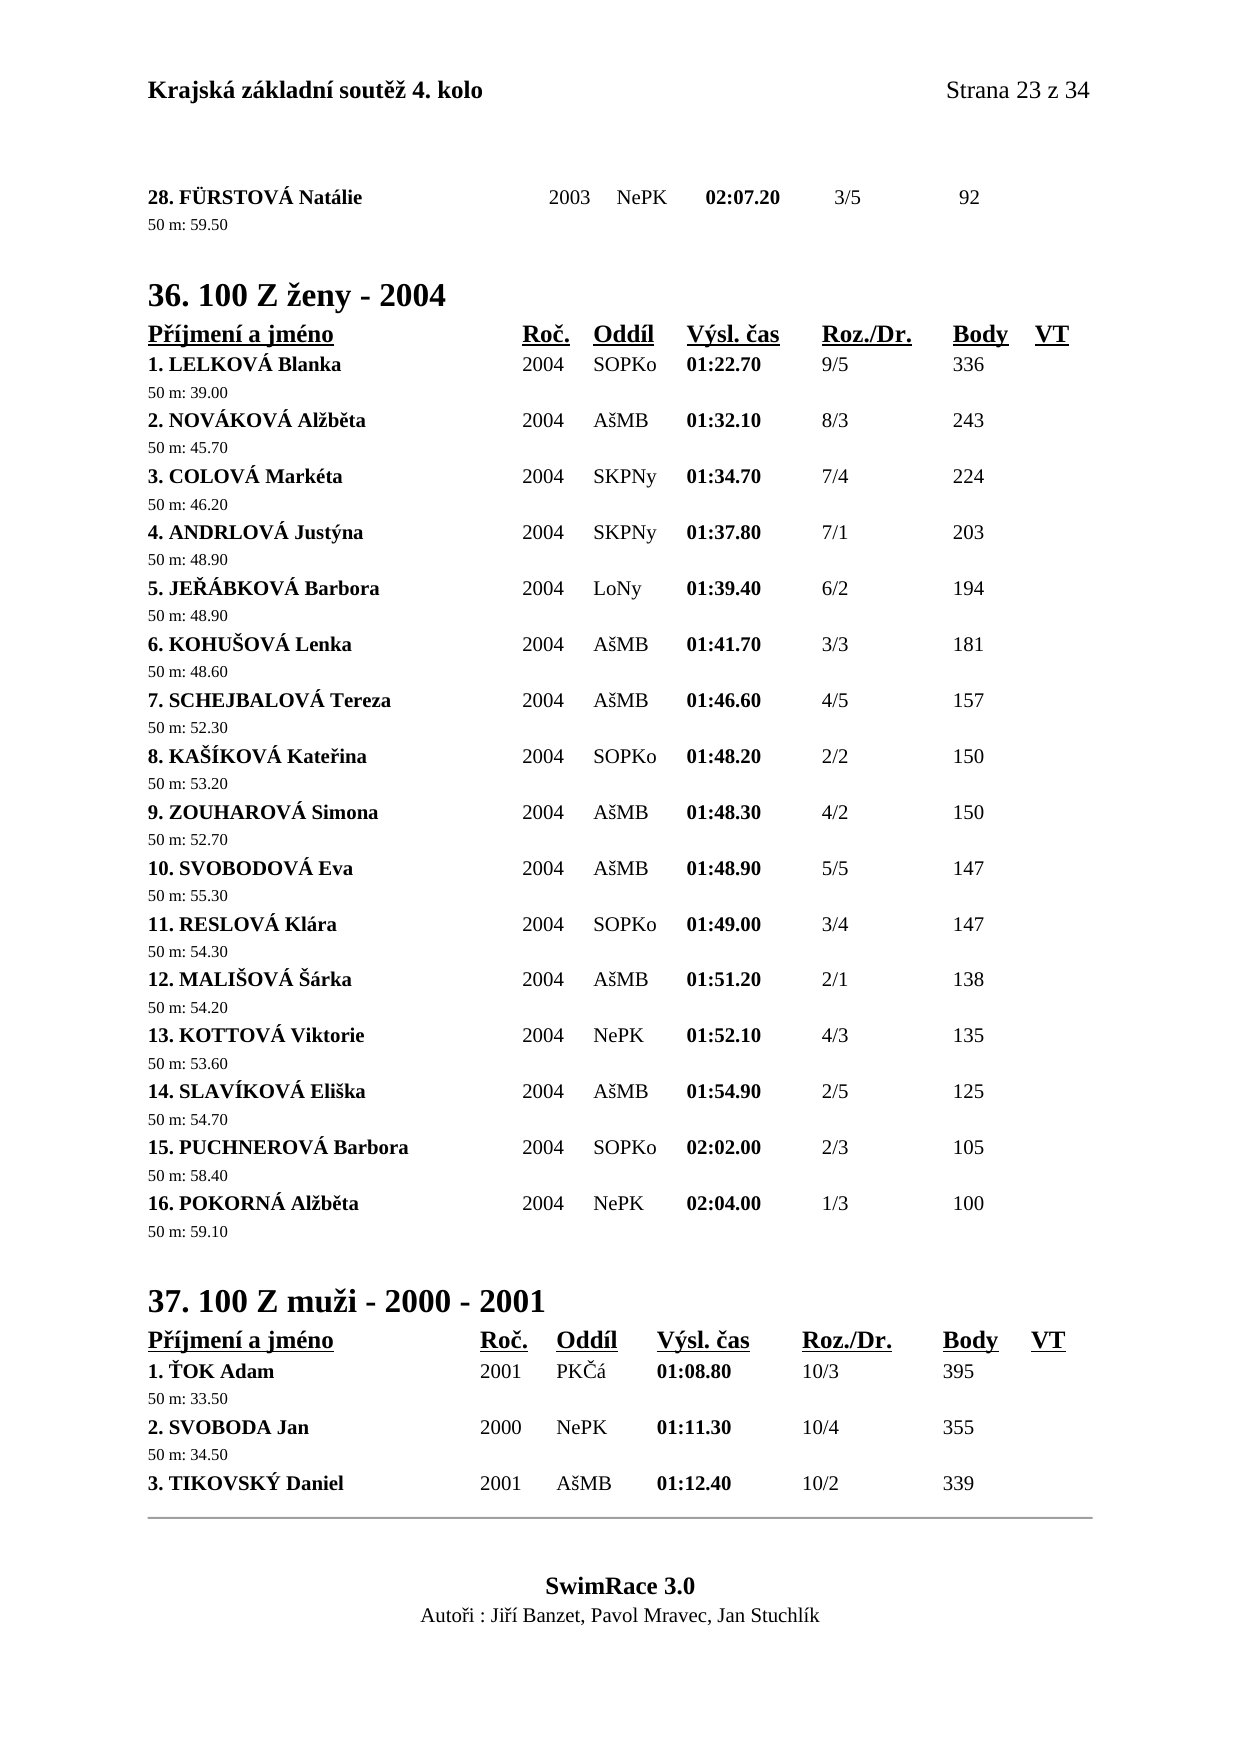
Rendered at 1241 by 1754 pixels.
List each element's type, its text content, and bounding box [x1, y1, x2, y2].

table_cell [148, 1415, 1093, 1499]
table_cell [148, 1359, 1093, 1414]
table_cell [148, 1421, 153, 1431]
text 37. 100 Z muži - 2000 - 2001 [148, 1247, 1093, 1320]
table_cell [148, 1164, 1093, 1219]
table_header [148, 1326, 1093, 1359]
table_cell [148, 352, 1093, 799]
text 36. 100 Z ženy - 2004 [148, 241, 1093, 313]
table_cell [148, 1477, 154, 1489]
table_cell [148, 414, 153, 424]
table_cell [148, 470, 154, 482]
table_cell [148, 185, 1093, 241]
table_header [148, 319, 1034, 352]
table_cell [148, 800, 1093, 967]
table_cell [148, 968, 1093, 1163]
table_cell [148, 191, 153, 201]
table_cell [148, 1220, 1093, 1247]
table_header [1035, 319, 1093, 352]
